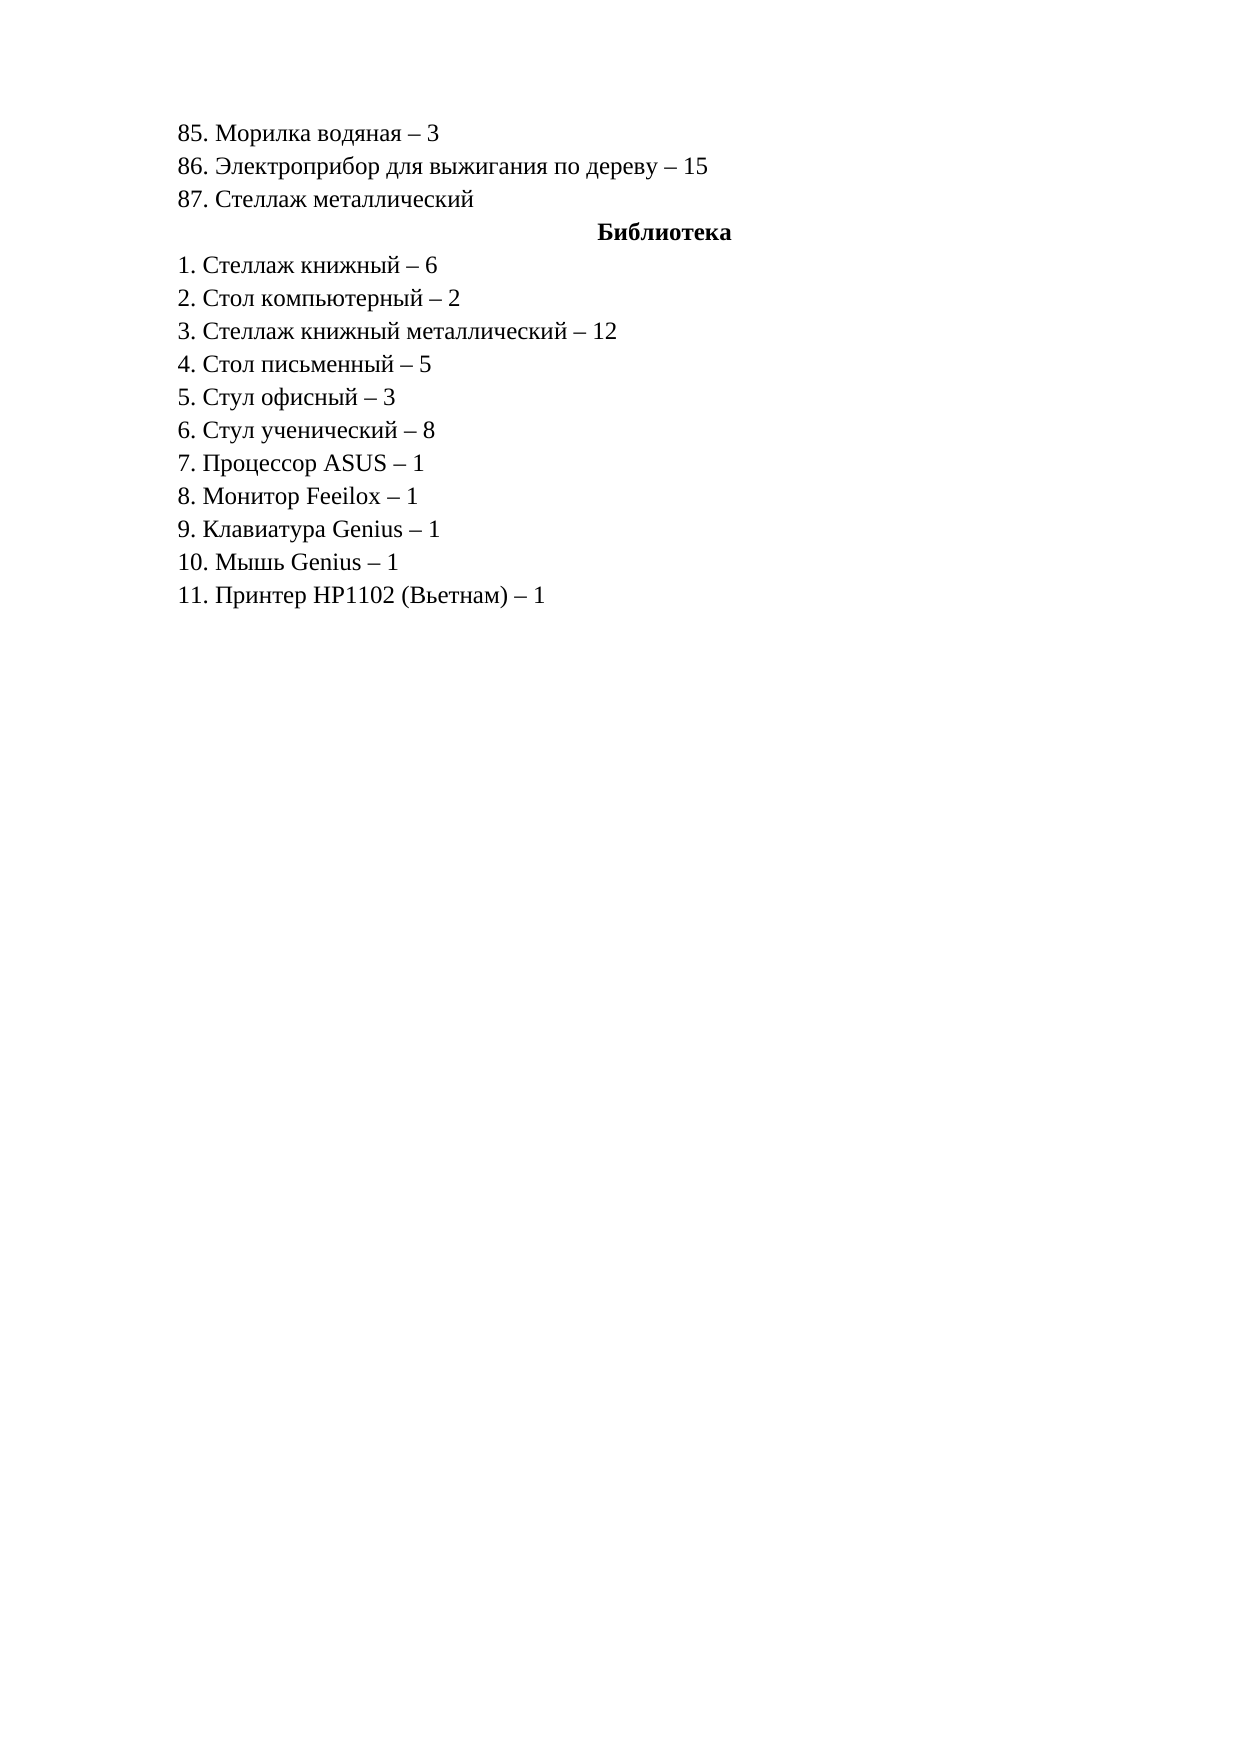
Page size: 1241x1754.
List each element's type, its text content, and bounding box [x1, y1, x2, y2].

text 86. Электроприбор для выжигания по дереву – 15 [177, 151, 1152, 180]
text Библиотека [177, 217, 1152, 246]
text 7. Процессор ASUS – 1 [177, 448, 1152, 477]
text 87. Стеллаж металлический [177, 184, 1152, 213]
text 6. Стул ученический – 8 [177, 415, 1152, 444]
text 9. Клавиатура Genius – 1 [177, 514, 1152, 543]
text 1. Стеллаж книжный – 6 [177, 250, 1152, 279]
text 85. Морилка водяная – 3 [177, 118, 1152, 147]
text 3. Стеллаж книжный металлический – 12 [177, 316, 1152, 345]
text 2. Стол компьютерный – 2 [177, 283, 1152, 312]
text 5. Стул офисный – 3 [177, 382, 1152, 411]
text 4. Стол письменный – 5 [177, 349, 1152, 378]
text 10. Мышь Genius – 1 [177, 547, 1152, 576]
text 8. Монитор Feeilox – 1 [177, 481, 1152, 510]
text 11. Принтер HP1102 (Вьетнам) – 1 [177, 580, 1152, 609]
